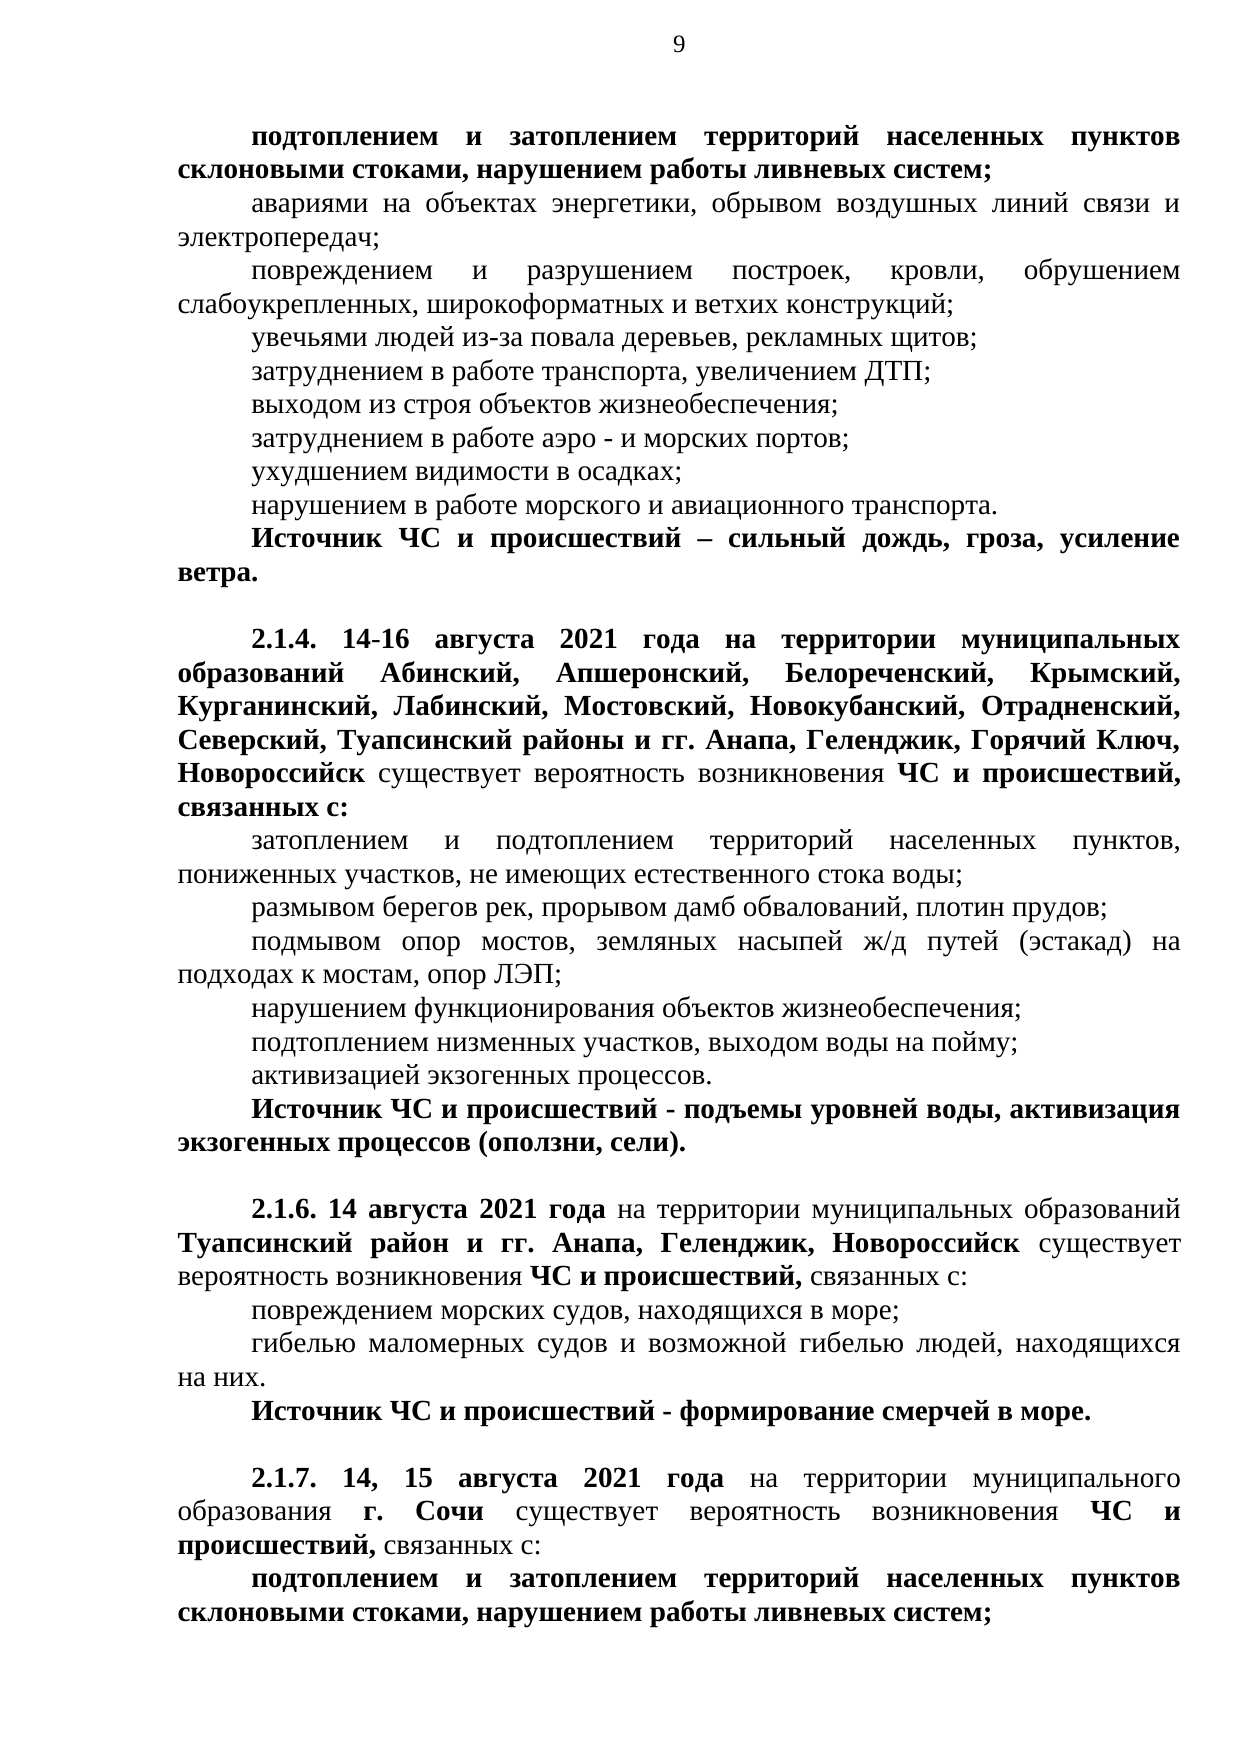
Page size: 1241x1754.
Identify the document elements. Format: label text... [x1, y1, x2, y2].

text Источник ЧС и происшествий – сильный дождь, гроза, усиление ветра. [177, 521, 1181, 588]
text подтоплением низменных участков, выходом воды на пойму; [177, 1024, 1181, 1057]
text затруднением в работе транспорта, увеличением ДТП; [177, 353, 1181, 386]
text Источник ЧС и происшествий - формирование смерчей в море. [177, 1393, 1181, 1426]
text затоплением и подтоплением территорий населенных пунктов, пониженных участков, не имеющих естественного стока воды; [177, 822, 1181, 889]
text подмывом опор мостов, земляных насыпей ж/д путей (эстакад) на подходах к мостам, опор ЛЭП; [177, 923, 1181, 990]
text повреждением морских судов, находящихся в море; [177, 1292, 1181, 1326]
text нарушением в работе морского и авиационного транспорта. [177, 487, 1181, 521]
text увечьями людей из-за повала деревьев, рекламных щитов; [177, 319, 1181, 353]
text 2.1.6. 14 августа 2021 года на территории муниципальных образований Туапсинский район и гг. Анапа, Геленджик, Новороссийск существует вероятность возникновения ЧС и происшествий, связанных с: [177, 1191, 1181, 1292]
text активизацией экзогенных процессов. [177, 1057, 1181, 1091]
text выходом из строя объектов жизнеобеспечения; [177, 386, 1181, 420]
text размывом берегов рек, прорывом дамб обвалований, плотин прудов; [177, 889, 1181, 923]
text гибелью маломерных судов и возможной гибелью людей, находящихся на них. [177, 1326, 1181, 1393]
text ухудшением видимости в осадках; [177, 453, 1181, 487]
text авариями на объектах энергетики, обрывом воздушных линий связи и электропередач; [177, 185, 1181, 252]
text повреждением и разрушением построек, кровли, обрушением слабоукрепленных, широкоформатных и ветхих конструкций; [177, 252, 1181, 319]
text подтоплением и затоплением территорий населенных пунктов склоновыми стоками, нарушением работы ливневых систем; [177, 1560, 1181, 1627]
text 2.1.7. 14, 15 августа 2021 года на территории муниципального образования г. Сочи существует вероятность возникновения ЧС и происшествий, связанных с: [177, 1460, 1181, 1560]
text подтоплением и затоплением территорий населенных пунктов склоновыми стоками, нарушением работы ливневых систем; [177, 118, 1181, 185]
text Источник ЧС и происшествий - подъемы уровней воды, активизация экзогенных процессов (оползни, сели). [177, 1091, 1181, 1158]
text 2.1.4. 14-16 августа 2021 года на территории муниципальных образований Абинский, Апшеронский, Белореченский, Крымский, Курганинский, Лабинский, Мостовский, Новокубанский, Отрадненский, Северский, Туапсинский районы и гг. Анапа, Геленджик, Горячий Ключ, Новороссийск существует вероятность возникновения ЧС и происшествий, связанных с: [177, 621, 1181, 822]
text нарушением функционирования объектов жизнеобеспечения; [177, 990, 1181, 1024]
text затруднением в работе аэро - и морских портов; [177, 420, 1181, 453]
